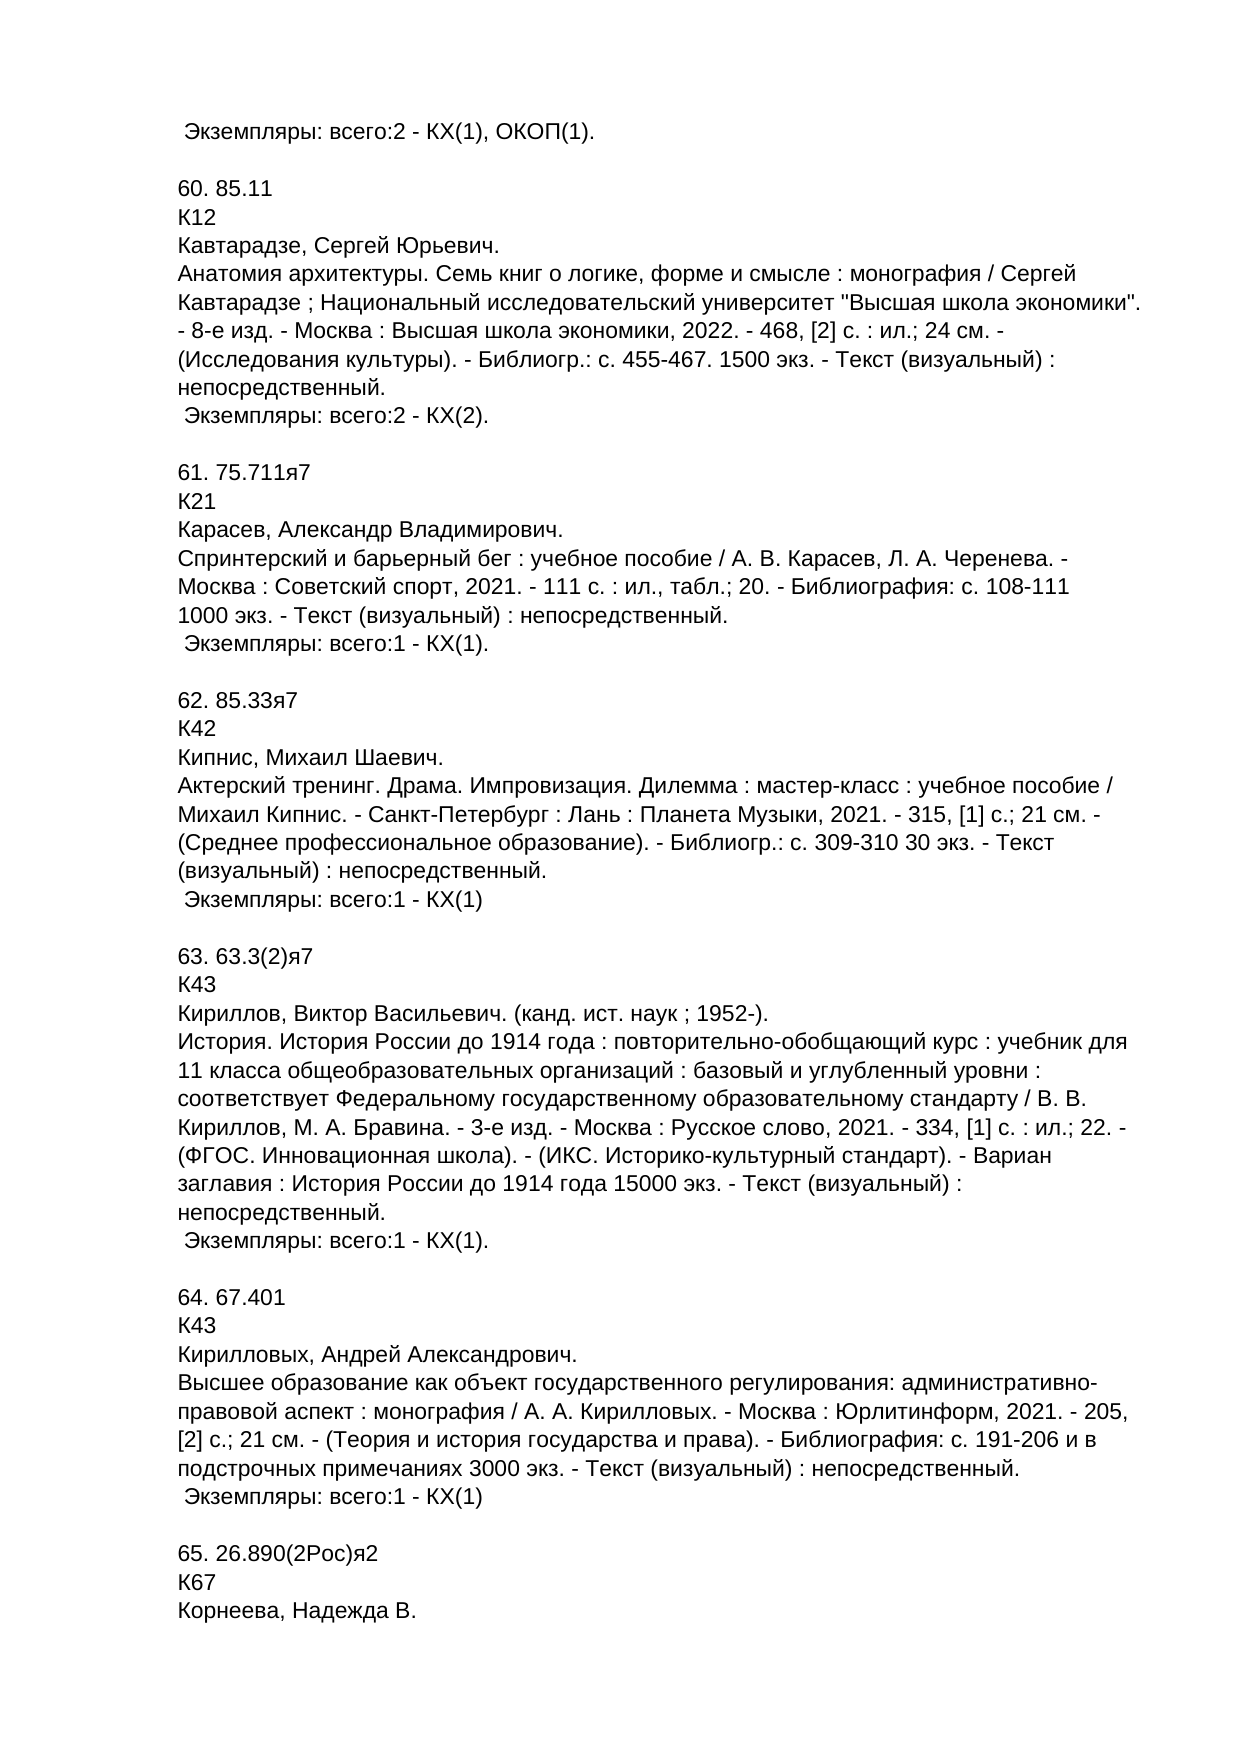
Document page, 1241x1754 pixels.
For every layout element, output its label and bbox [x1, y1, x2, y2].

text [177, 118, 1152, 1623]
